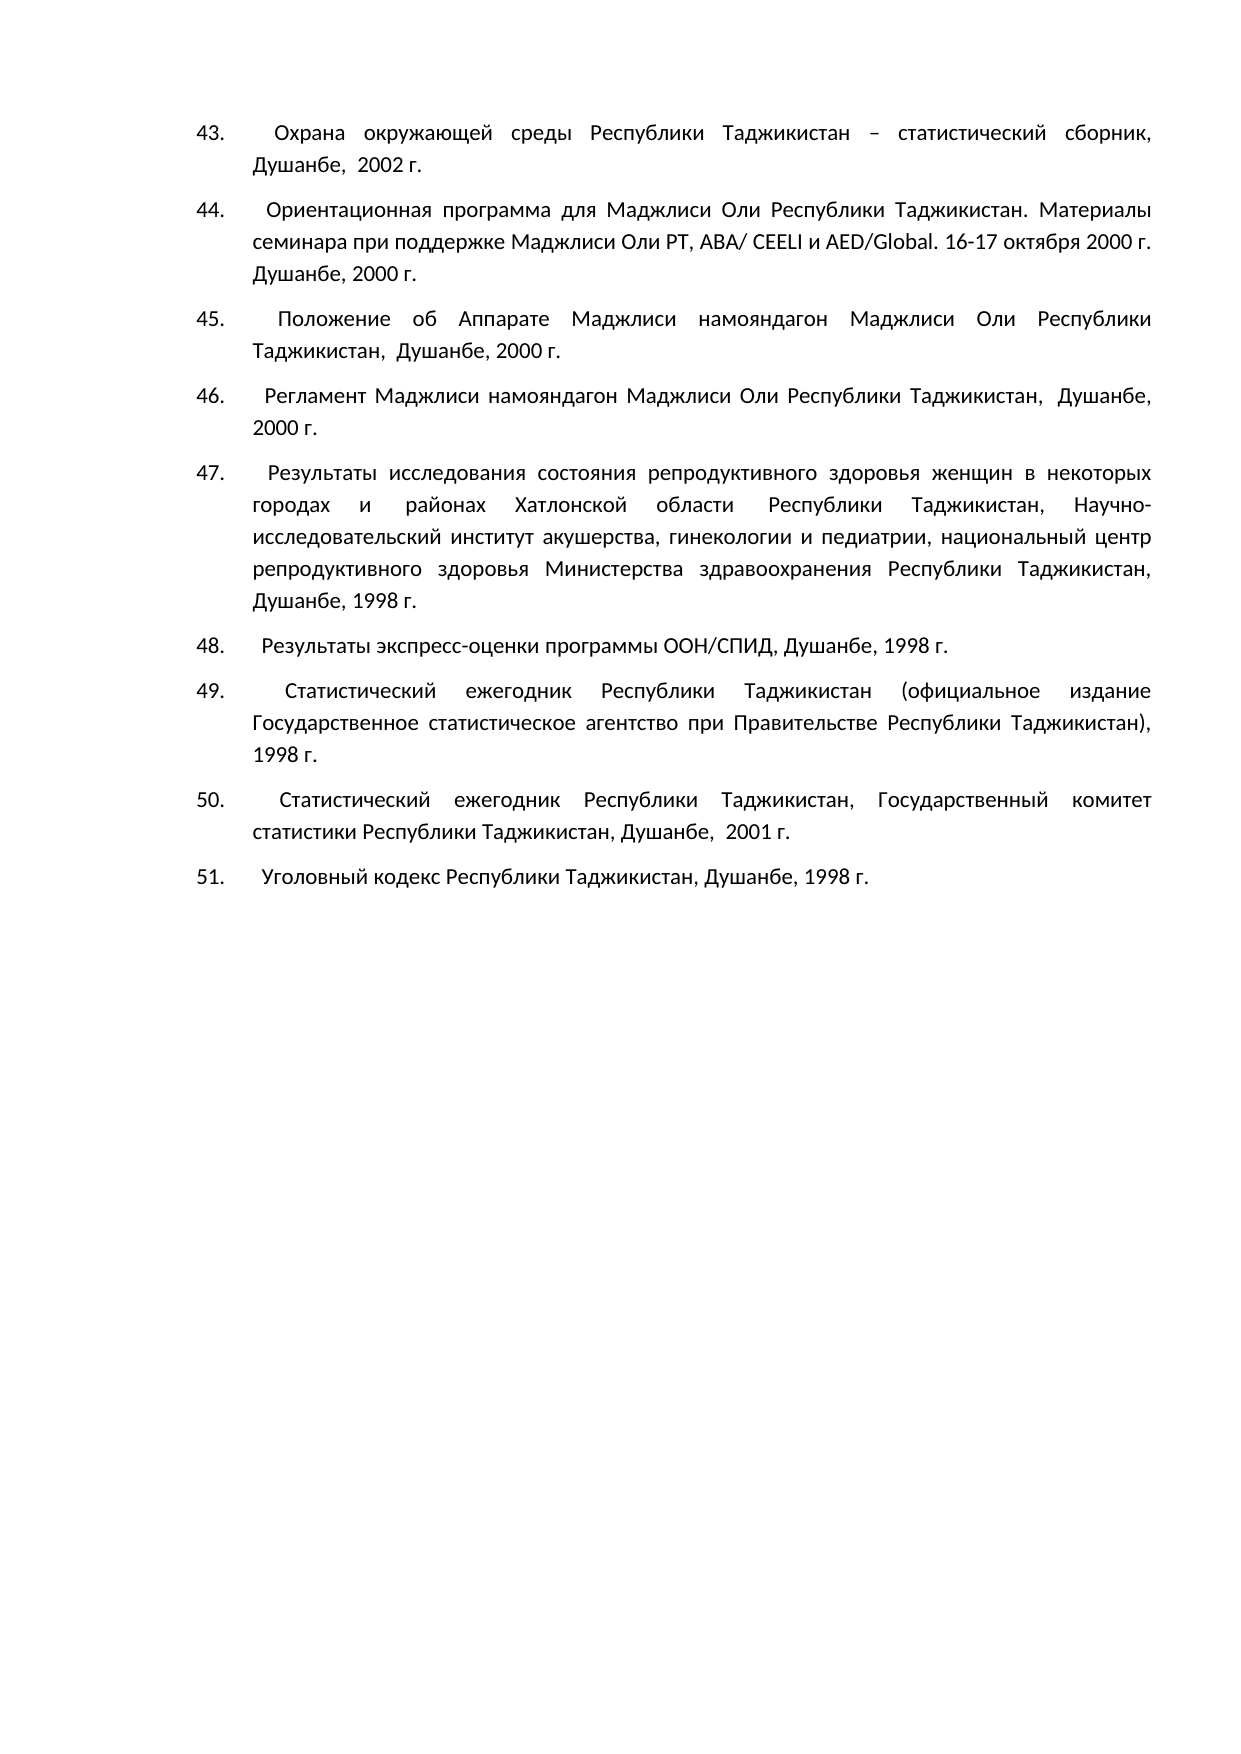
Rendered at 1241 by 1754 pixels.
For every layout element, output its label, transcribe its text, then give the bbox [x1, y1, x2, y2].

text 50. Статистический ежегодник Республики Таджикистан, Государственный комитет статистики Республики Таджикистан, Душанбе, . [196, 785, 1152, 845]
text 49. Статистический ежегодник Республики Таджикистан (официальное издание Государственное статистическое агентство при Правительстве Республики Таджикистан), . [196, 676, 1152, 768]
text 45. Положение об Аппарате Маджлиси намояндагон Маджлиси Оли Республики Таджикистан, Душанбе, . [196, 304, 1152, 364]
text 44. Ориентационная программа для Маджлиси Оли Республики Таджикистан. Материалы семинара при поддержке Маджлиси Оли РТ, АВА/ CEELI и AED/Global. 16-17 октября . Душанбе, . [196, 195, 1152, 287]
text 43. Охрана окружающей среды Республики Таджикистан – статистический сборник, Душанбе, . [196, 118, 1152, 178]
text 48. Результаты экспресс-оценки программы ООН/СПИД, Душанбе, . [196, 631, 1152, 659]
text 47. Результаты исследования состояния репродуктивного здоровья женщин в некоторых городах и районах Хатлонской области Республики Таджикистан, Научно-исследовательский институт акушерства, гинекологии и педиатрии, национальный центр репродуктивного здоровья Министерства здравоохранения Республики Таджикистан, Душанбе, . [196, 458, 1152, 614]
text 46. Регламент Маджлиси намояндагон Маджлиси Оли Республики Таджикистан, Душанбе, . [196, 381, 1152, 441]
text 51. Уголовный кодекс Республики Таджикистан, Душанбе, . [196, 862, 1152, 890]
